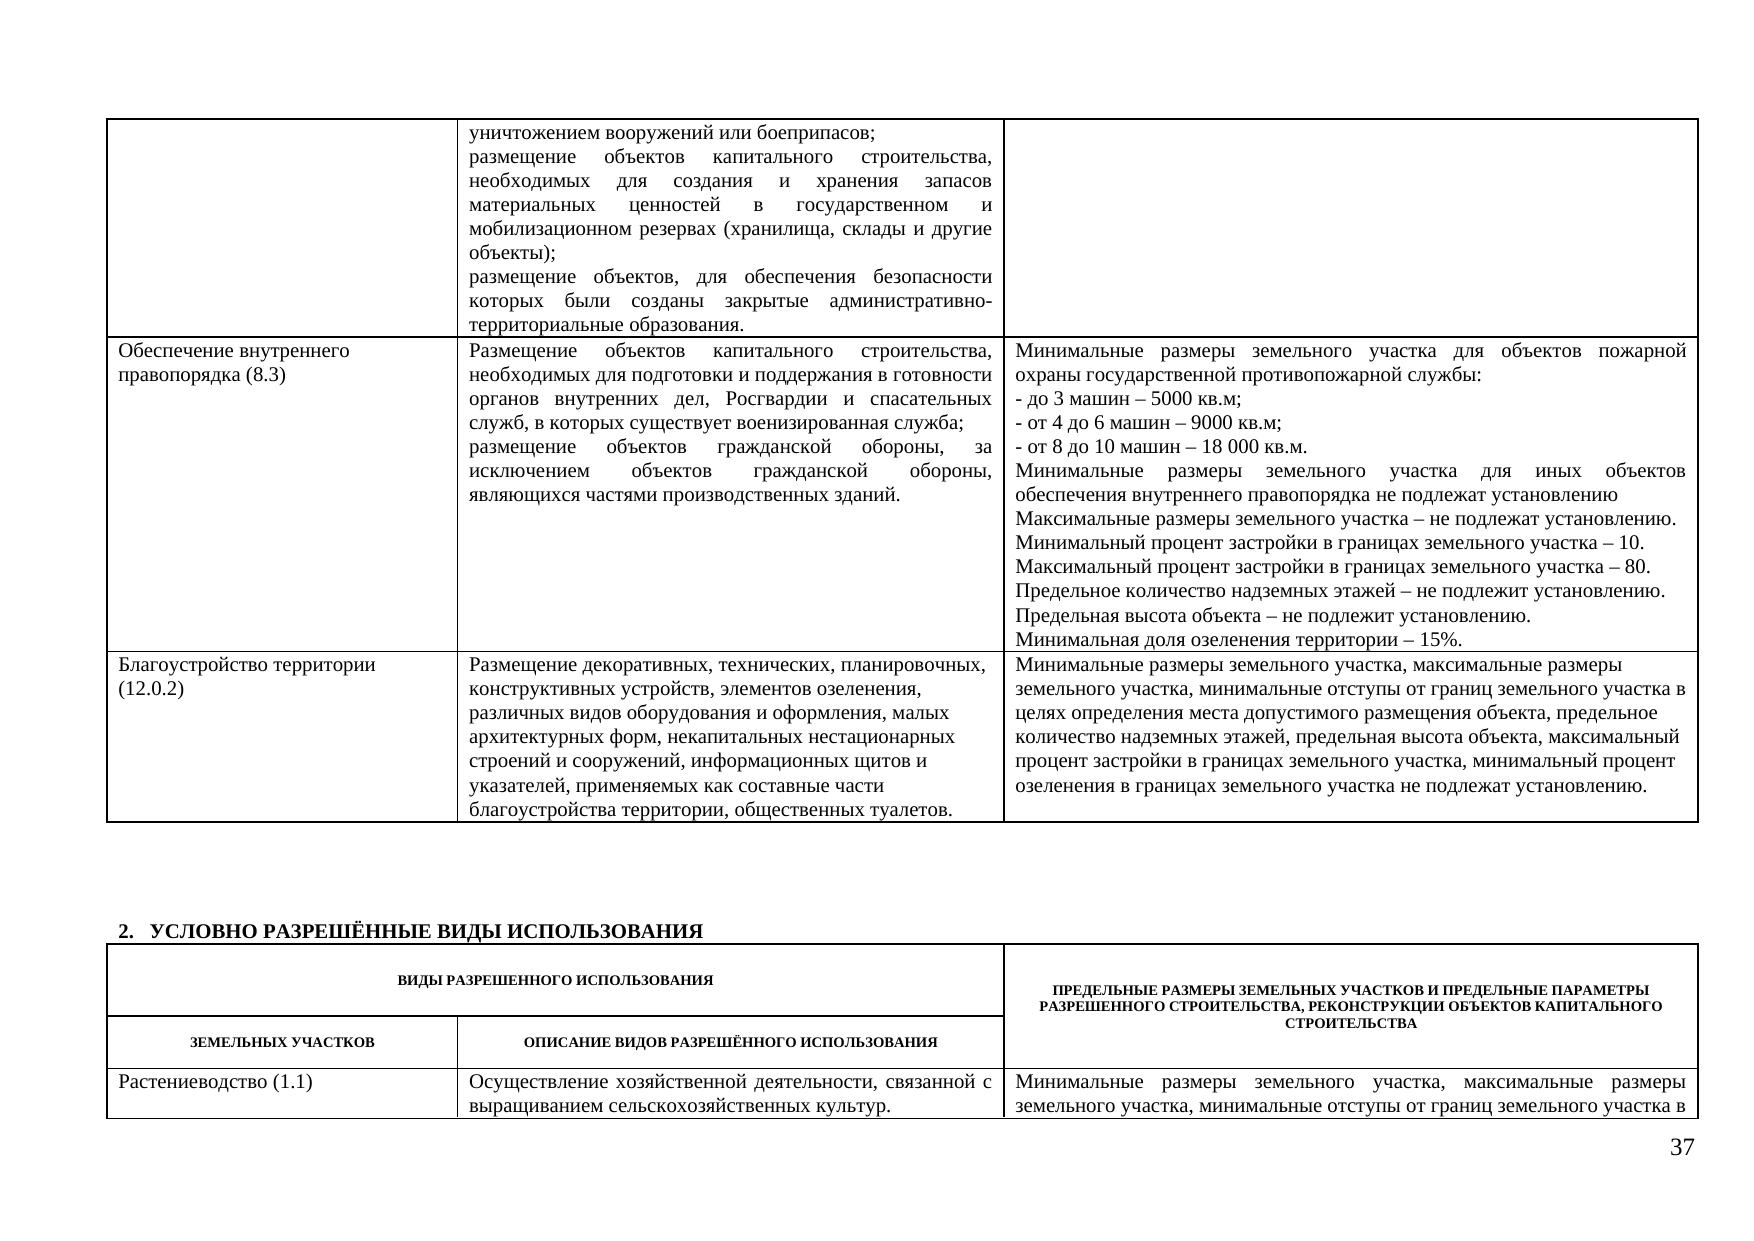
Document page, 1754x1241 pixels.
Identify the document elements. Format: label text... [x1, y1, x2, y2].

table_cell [108, 120, 457, 336]
table_cell Размещение декоративных, технических, планировочных, конструктивных устройств, элементов озеленения, различных видов оборудования и оформления, малых архитектурных форм, некапитальных нестационарных строений и сооружений, информационных щитов и указателей, применяемых как составные части благоустройства территории, общественных туалетов. [458, 652, 1003, 821]
table_cell ОПИСАНИЕ ВИДОВ РАЗРЕШЁННОГО ИСПОЛЬЗОВАНИЯ [458, 1017, 1003, 1068]
table_header ПРЕДЕЛЬНЫЕ РАЗМЕРЫ ЗЕМЕЛЬНЫХ УЧАСТКОВ И ПРЕДЕЛЬНЫЕ ПАРАМЕТРЫ РАЗРЕШЕННОГО СТРОИТЕЛЬСТВА, РЕКОНСТРУКЦИИ ОБЪЕКТОВ КАПИТАЛЬНОГО СТРОИТЕЛЬСТВА [1005, 945, 1697, 1068]
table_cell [458, 1069, 1003, 1117]
table_cell Обеспечение внутреннего правопорядка (8.3) [108, 338, 457, 651]
table_cell ЗЕМЕЛЬНЫХ УЧАСТКОВ [108, 1017, 457, 1068]
table_cell Минимальные размеры земельного участка, максимальные размеры земельного участка, минимальные отступы от границ земельного участка в целях определения места допустимого размещения объекта, предельное количество надземных этажей, предельная высота объекта, максимальный процент застройки в границах земельного участка, минимальный процент озеленения в границах земельного участка не подлежат установлению. [1005, 652, 1697, 821]
text 2. УСЛОВНО РАЗРЕШЁННЫЕ ВИДЫ ИСПОЛЬЗОВАНИЯ [118, 919, 1695, 943]
table_cell Минимальные размеры земельного участка для объектов пожарной охраны государственной противопожарной службы: - до 3 машин – 5000 кв.м; - от 4 до 6 машин – 9000 кв.м; - от 8 до 10 машин – 18 000 кв.м. Минимальные размеры земельного участка для иных объектов обеспечения внутреннего правопорядка не подлежат установлению Максимальные размеры земельного участка – не подлежат установлению. Минимальный процент застройки в границах земельного участка – 10. Максимальный процент застройки в границах земельного участка – 80. Предельное количество надземных этажей – не подлежит установлению. Предельная высота объекта – не подлежит установлению. Минимальная доля озеленения территории – 15%. [1005, 338, 1697, 651]
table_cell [108, 1069, 457, 1117]
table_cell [1005, 1069, 1697, 1117]
table_header ВИДЫ РАЗРЕШЕННОГО ИСПОЛЬЗОВАНИЯ [108, 945, 1003, 1015]
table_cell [1005, 120, 1697, 336]
table_cell Размещение объектов капитального строительства, необходимых для подготовки и поддержания в готовности органов внутренних дел, Росгвардии и спасательных служб, в которых существует военизированная служба; размещение объектов гражданской обороны, за исключением объектов гражданской обороны, являющихся частями производственных зданий. [458, 338, 1003, 651]
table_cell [458, 120, 1003, 336]
table_cell Благоустройство территории (12.0.2) [108, 652, 457, 821]
